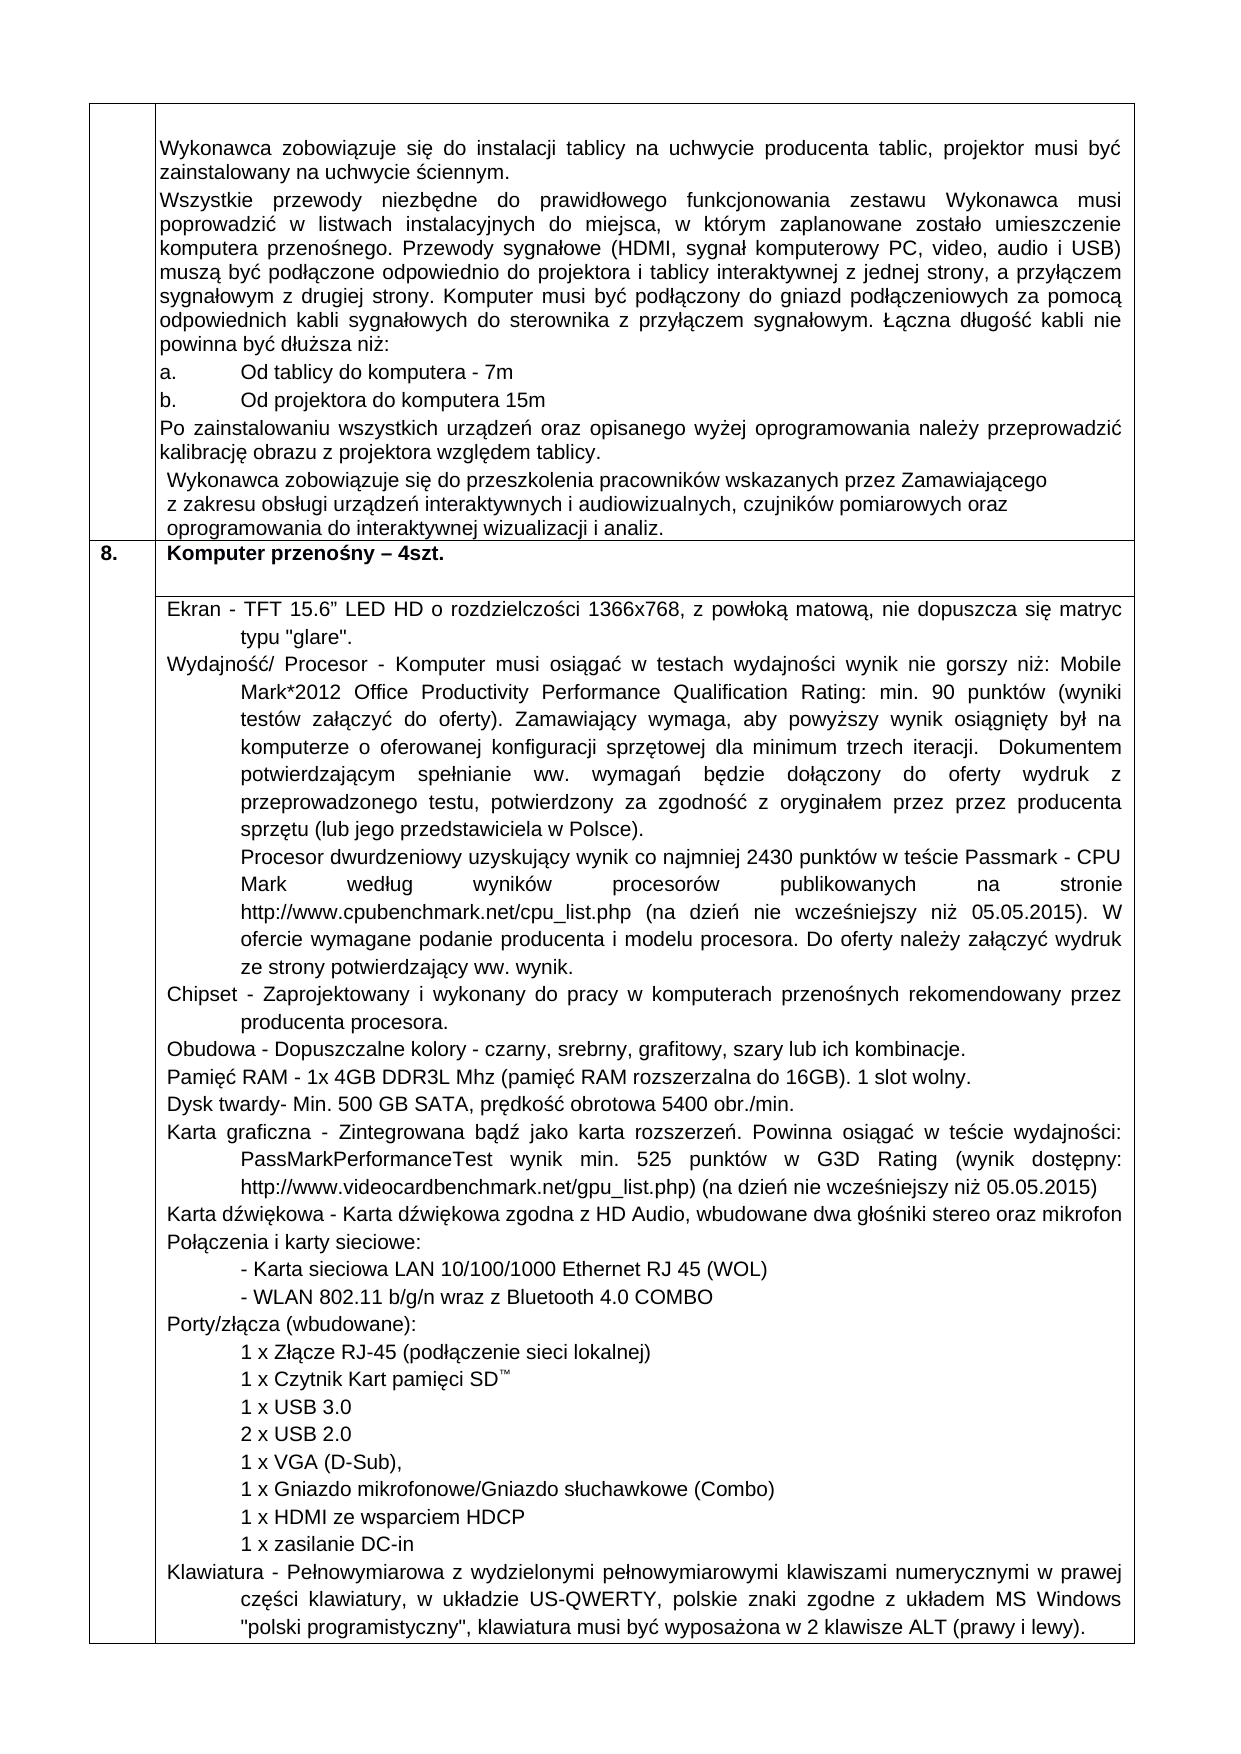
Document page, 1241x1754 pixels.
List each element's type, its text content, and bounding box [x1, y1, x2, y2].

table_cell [156, 597, 1134, 1643]
table_cell 8. [90, 541, 155, 1643]
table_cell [156, 104, 1134, 540]
table_cell Komputer przenośny – 4szt. [156, 541, 1134, 596]
